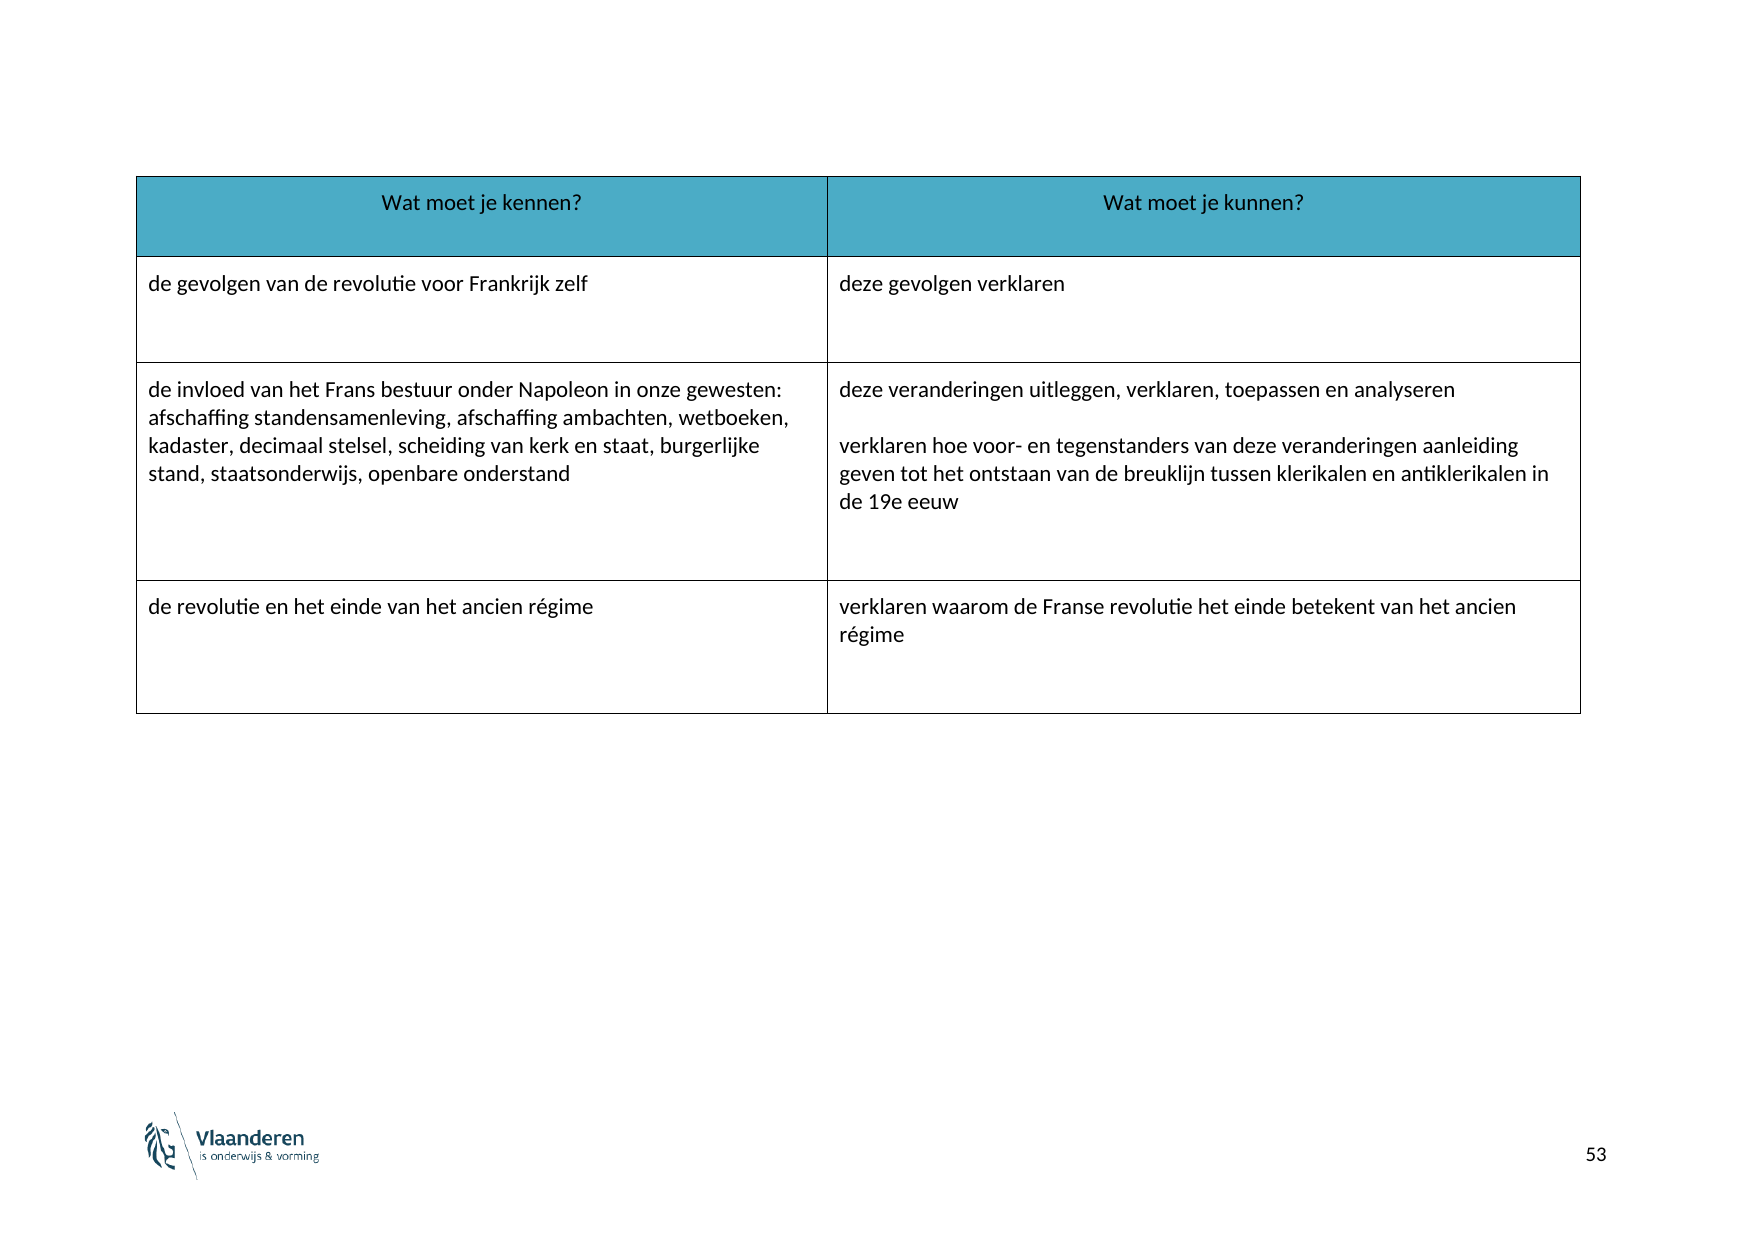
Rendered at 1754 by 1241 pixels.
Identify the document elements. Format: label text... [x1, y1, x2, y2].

table_cell deze gevolgen verklaren [828, 257, 1580, 362]
table_cell de gevolgen van de revolutie voor Frankrijk zelf [137, 257, 827, 362]
table_cell deze veranderingen uitleggen, verklaren, toepassen en analyseren verklaren hoe voor- en tegenstanders van deze veranderingen aanleiding geven tot het ontstaan van de breuklijn tussen klerikalen en antiklerikalen in de 19e eeuw [828, 363, 1580, 579]
table_cell de revolutie en het einde van het ancien régime [137, 581, 827, 713]
picture [144, 1112, 327, 1180]
table_cell verklaren waarom de Franse revolutie het einde betekent van het ancien régime [828, 581, 1580, 713]
table_header Wat moet je kennen? [137, 177, 827, 256]
table_cell de invloed van het Frans bestuur onder Napoleon in onze gewesten: afschaffing standensamenleving, afschaffing ambachten, wetboeken, kadaster, decimaal stelsel, scheiding van kerk en staat, burgerlijke stand, staatsonderwijs, openbare onderstand [137, 363, 827, 579]
table_header Wat moet je kunnen? [828, 177, 1580, 256]
